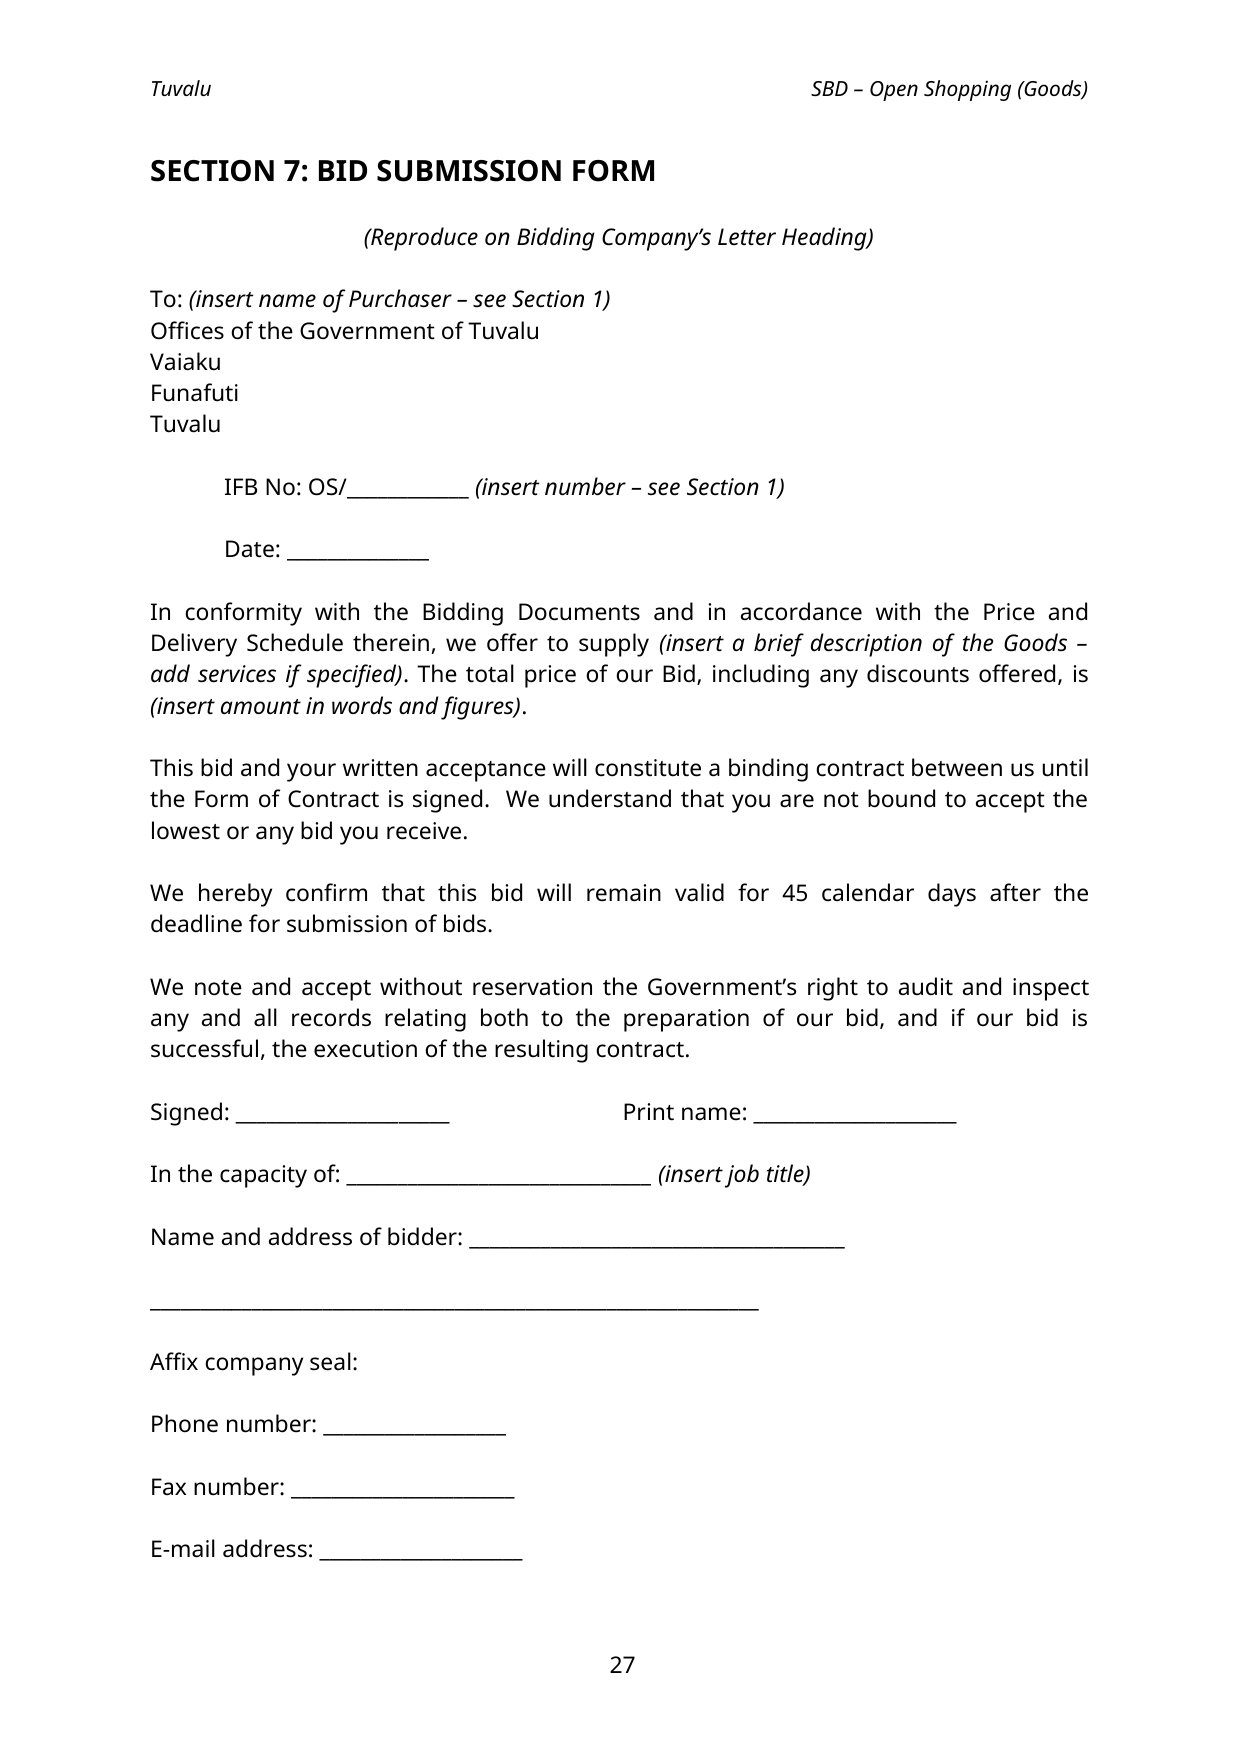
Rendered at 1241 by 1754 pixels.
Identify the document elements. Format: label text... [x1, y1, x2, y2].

list In conformity with the Bidding Documents and in accordance with the Price and Delivery Schedule therein, we offer to supply (insert a brief description of the Goods – add services if specified). The total price of our Bid, including any discounts offered, is (insert amount in words and figures). [150, 596, 1090, 721]
text Vaiaku [150, 346, 1090, 377]
text Offices of the Government of Tuvalu [150, 315, 1090, 346]
subtitle section 7: bid submission form [150, 150, 1090, 190]
text Signed: _____________________ Print name: ____________________ [150, 1096, 1090, 1127]
list ____________________________________________________________ [150, 1283, 1090, 1315]
list Affix company seal: [150, 1346, 1090, 1377]
list E-mail address: ____________________ [150, 1533, 1090, 1565]
text Date: ______________ [150, 533, 1090, 565]
text In the capacity of: ______________________________ (insert job title) [150, 1158, 1090, 1190]
list Fax number: ______________________ [150, 1471, 1090, 1502]
list Name and address of bidder: _____________________________________ [150, 1221, 1090, 1252]
list Phone number: __________________ [150, 1408, 1090, 1440]
list This bid and your written acceptance will constitute a binding contract between us until the Form of Contract is signed. We understand that you are not bound to accept the lowest or any bid you receive. [150, 752, 1090, 846]
list Tuvalu [150, 408, 1090, 440]
list We note and accept without reservation the Government’s right to audit and inspect any and all records relating both to the preparation of our bid, and if our bid is successful, the execution of the resulting contract. [150, 971, 1090, 1065]
text IFB No: OS/____________ (insert number – see Section 1) [150, 471, 1090, 502]
text We hereby confirm that this bid will remain valid for 45 calendar days after the deadline for submission of bids. [150, 877, 1090, 940]
list To: (insert name of Purchaser – see Section 1) [150, 283, 1090, 315]
list (Reproduce on Bidding Company’s Letter Heading) [150, 221, 1090, 252]
text Funafuti [150, 377, 1090, 408]
